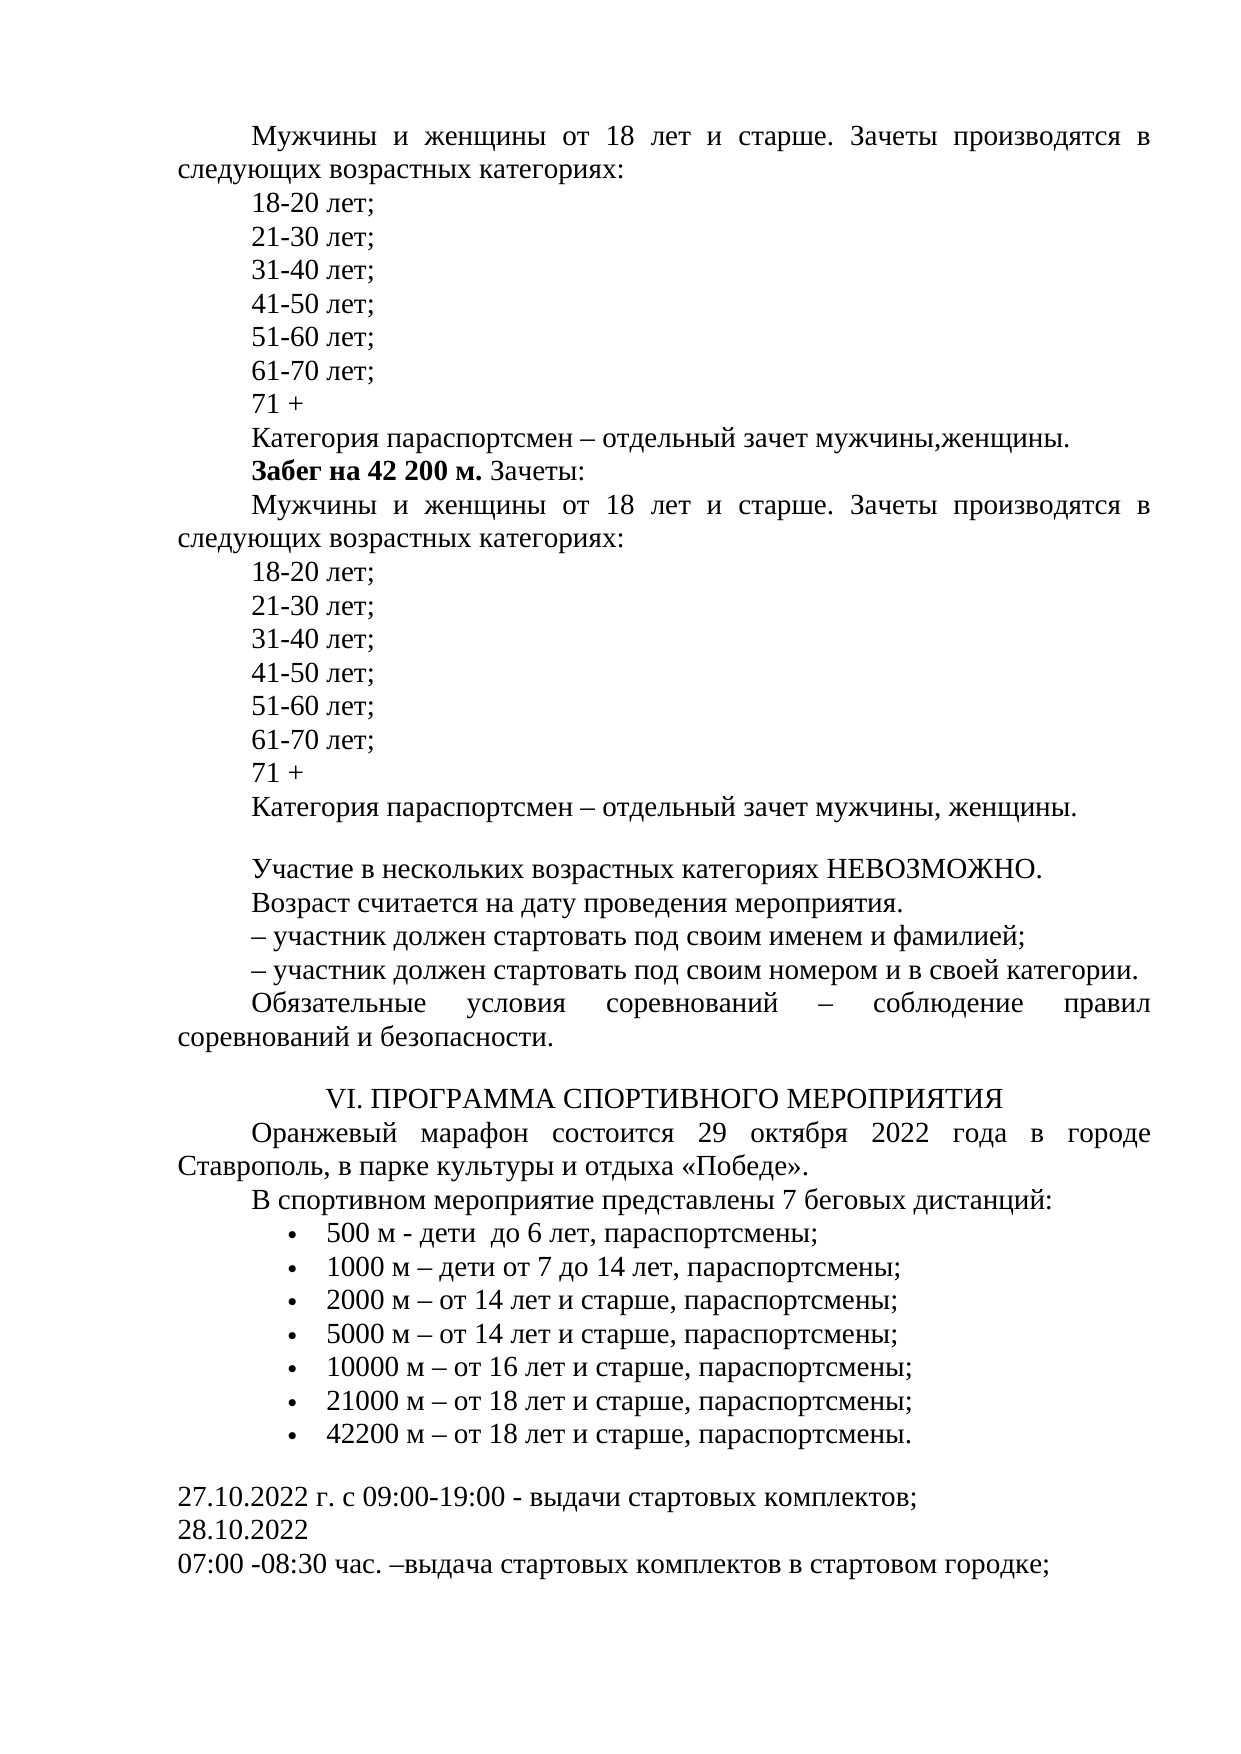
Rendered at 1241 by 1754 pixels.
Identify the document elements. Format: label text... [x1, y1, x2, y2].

text 31-40 лет; [177, 252, 1152, 286]
list 10000 м – от 16 лет и старше, параспортсмены; [288, 1349, 1152, 1383]
list 1000 м – дети от 7 до 14 лет, параспортсмены; [288, 1249, 1152, 1282]
list 500 м - дети до 6 лет, параспортсмены; [288, 1215, 1152, 1249]
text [177, 118, 1152, 185]
text 21-30 лет; [177, 588, 1152, 621]
text 28.10.2022 [177, 1512, 1152, 1546]
text Мужчины и женщины от 18 лет и старше. Зачеты производятся в следующих возрастных категориях: [177, 487, 1152, 554]
text Обязательные условия соревнований – соблюдение правил соревнований и безопасности. [177, 985, 1152, 1052]
list 5000 м – от 14 лет и старше, параспортсмены; [288, 1316, 1152, 1349]
text 61-70 лет; [177, 353, 1152, 386]
text VI. ПРОГРАММА СПОРТИВНОГО МЕРОПРИЯТИЯ [177, 1081, 1152, 1115]
text 51-60 лет; [177, 319, 1152, 353]
text Возраст считается на дату проведения мероприятия. [177, 885, 1152, 918]
text 51-60 лет; [177, 688, 1152, 722]
text Категория параспортсмен – отдельный зачет мужчины,женщины. [177, 420, 1152, 453]
text 27.10.2022 г. с 09:00-19:00 - выдачи стартовых комплектов; [177, 1479, 1152, 1512]
list 2000 м – от 14 лет и старше, параспортсмены; [288, 1282, 1152, 1316]
text – участник должен стартовать под своим именем и фамилией; [177, 918, 1152, 952]
text 07:00 -08:30 час. –выдача стартовых комплектов в стартовом городке; [177, 1546, 1152, 1579]
text 71 + [177, 755, 1152, 789]
text Оранжевый марафон состоится 29 октября 2022 года в городе Ставрополь, в парке культуры и отдыха «Победе». [177, 1115, 1152, 1182]
list 42200 м – от 18 лет и старше, параспортсмены. [288, 1417, 1152, 1450]
text 71 + [177, 386, 1152, 420]
text Категория параспортсмен – отдельный зачет мужчины, женщины. [177, 789, 1152, 822]
text – участник должен стартовать под своим номером и в своей категории. [177, 952, 1152, 985]
text 61-70 лет; [177, 722, 1152, 755]
text Забег на 42 200 м. Зачеты: [177, 453, 1152, 487]
text 41-50 лет; [177, 286, 1152, 319]
text 18-20 лет; [177, 185, 1152, 219]
list 21000 м – от 18 лет и старше, параспортсмены; [288, 1383, 1152, 1417]
text Участие в нескольких возрастных категориях НЕВОЗМОЖНО. [177, 851, 1152, 885]
text В спортивном мероприятие представлены 7 беговых дистанций: [177, 1182, 1152, 1215]
text 31-40 лет; [177, 621, 1152, 655]
text 41-50 лет; [177, 655, 1152, 688]
text 18-20 лет; [177, 554, 1152, 588]
text 21-30 лет; [177, 219, 1152, 252]
